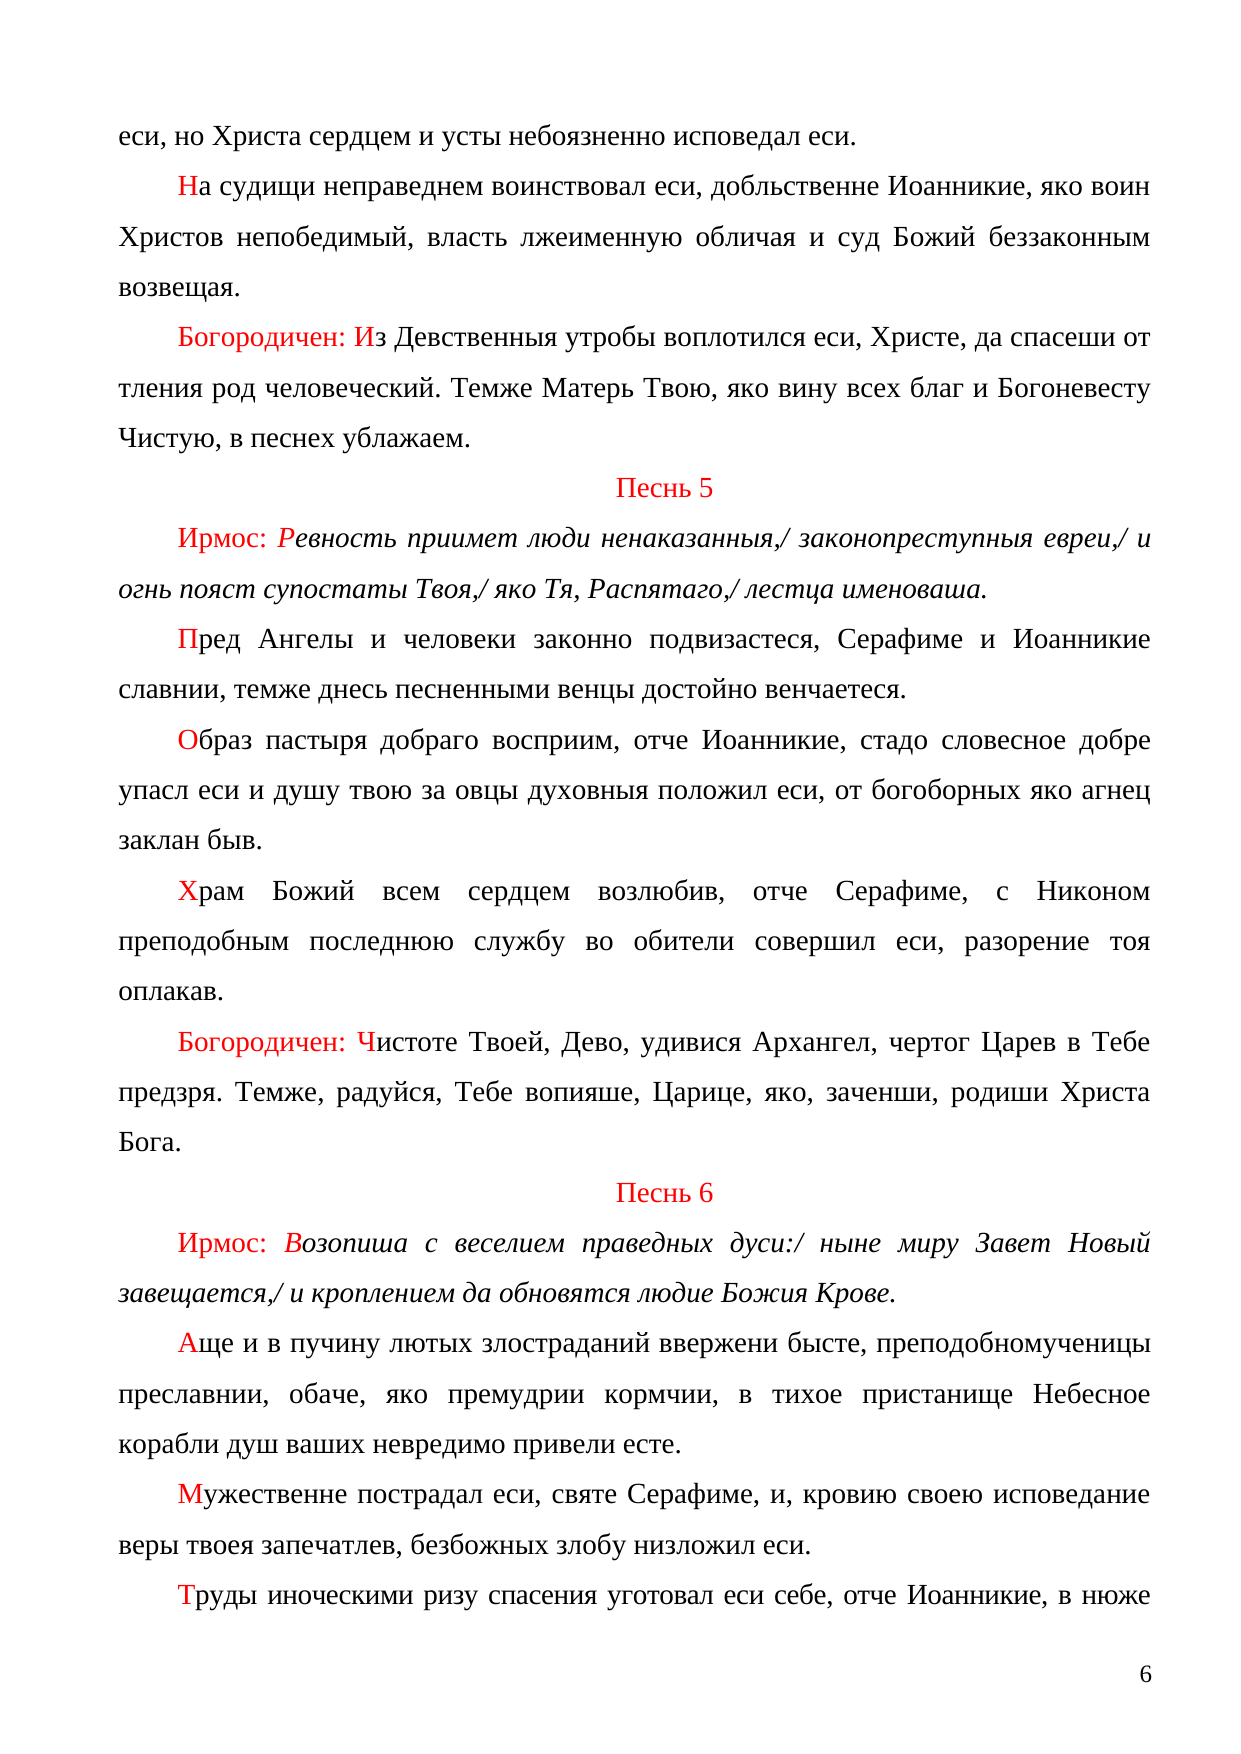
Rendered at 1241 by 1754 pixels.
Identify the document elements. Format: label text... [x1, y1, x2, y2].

text Храм Божий всем сердцем возлюбив, отче Серафиме, с Никоном преподобным последнюю службу во обители совершил еси, разорение тоя оплакав. [118, 873, 1152, 1007]
text Ирмос: Возопиша с веселием праведных дуси:/ ныне миру Завет Новый завещается,/ и кроплением да обновятся людие Божия Крове. [118, 1225, 1152, 1309]
text Пред Ангелы и человеки законно подвизастеся, Серафиме и Иоанникие славнии, темже днесь песненными венцы достойно венчаетеся. [118, 621, 1152, 705]
text Ирмос: Ревность приимет люди ненаказанныя,/ законопреступныя евреи,/ и огнь пояст супостаты Твоя,/ яко Тя, Распятаго,/ лестца именоваша. [118, 521, 1152, 604]
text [118, 1577, 1152, 1611]
text Песнь 5 [118, 470, 1152, 504]
text На судищи неправеднем воинствовал еси, добльственне Иоанникие, яко воин Христов непобедимый, власть лжеименную обличая и суд Божий беззаконным возвещая. [118, 168, 1152, 303]
text Образ пастыря добраго восприим, отче Иоанникие, стадо словесное добре упасл еси и душу твою за овцы духовныя положил еси, от богоборных яко агнец заклан быв. [118, 722, 1152, 856]
text Богородичен: Из Девственныя утробы воплотился еси, Христе, да спасеши от тления род человеческий. Темже Матерь Твою, яко вину всех благ и Богоневесту Чистую, в песнех ублажаем. [118, 319, 1152, 453]
text Богородичен: Чистоте Твоей, Дево, удивися Архангел, чертог Царев в Тебе предзря. Темже, радуйся, Тебе вопияше, Царице, яко, заченши, родиши Христа Бога. [118, 1024, 1152, 1158]
text Песнь 6 [118, 1175, 1152, 1208]
text Аще и в пучину лютых злостраданий ввержени бысте, преподобномученицы преславнии, обаче, яко премудрии кормчии, в тихое пристанище Небесное корабли душ ваших невредимо привели есте. [118, 1326, 1152, 1460]
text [118, 118, 1152, 152]
text Мужественне пострадал еси, святе Серафиме, и, кровию своею исповедание веры твоея запечатлев, безбожных злобу низложил еси. [118, 1477, 1152, 1560]
